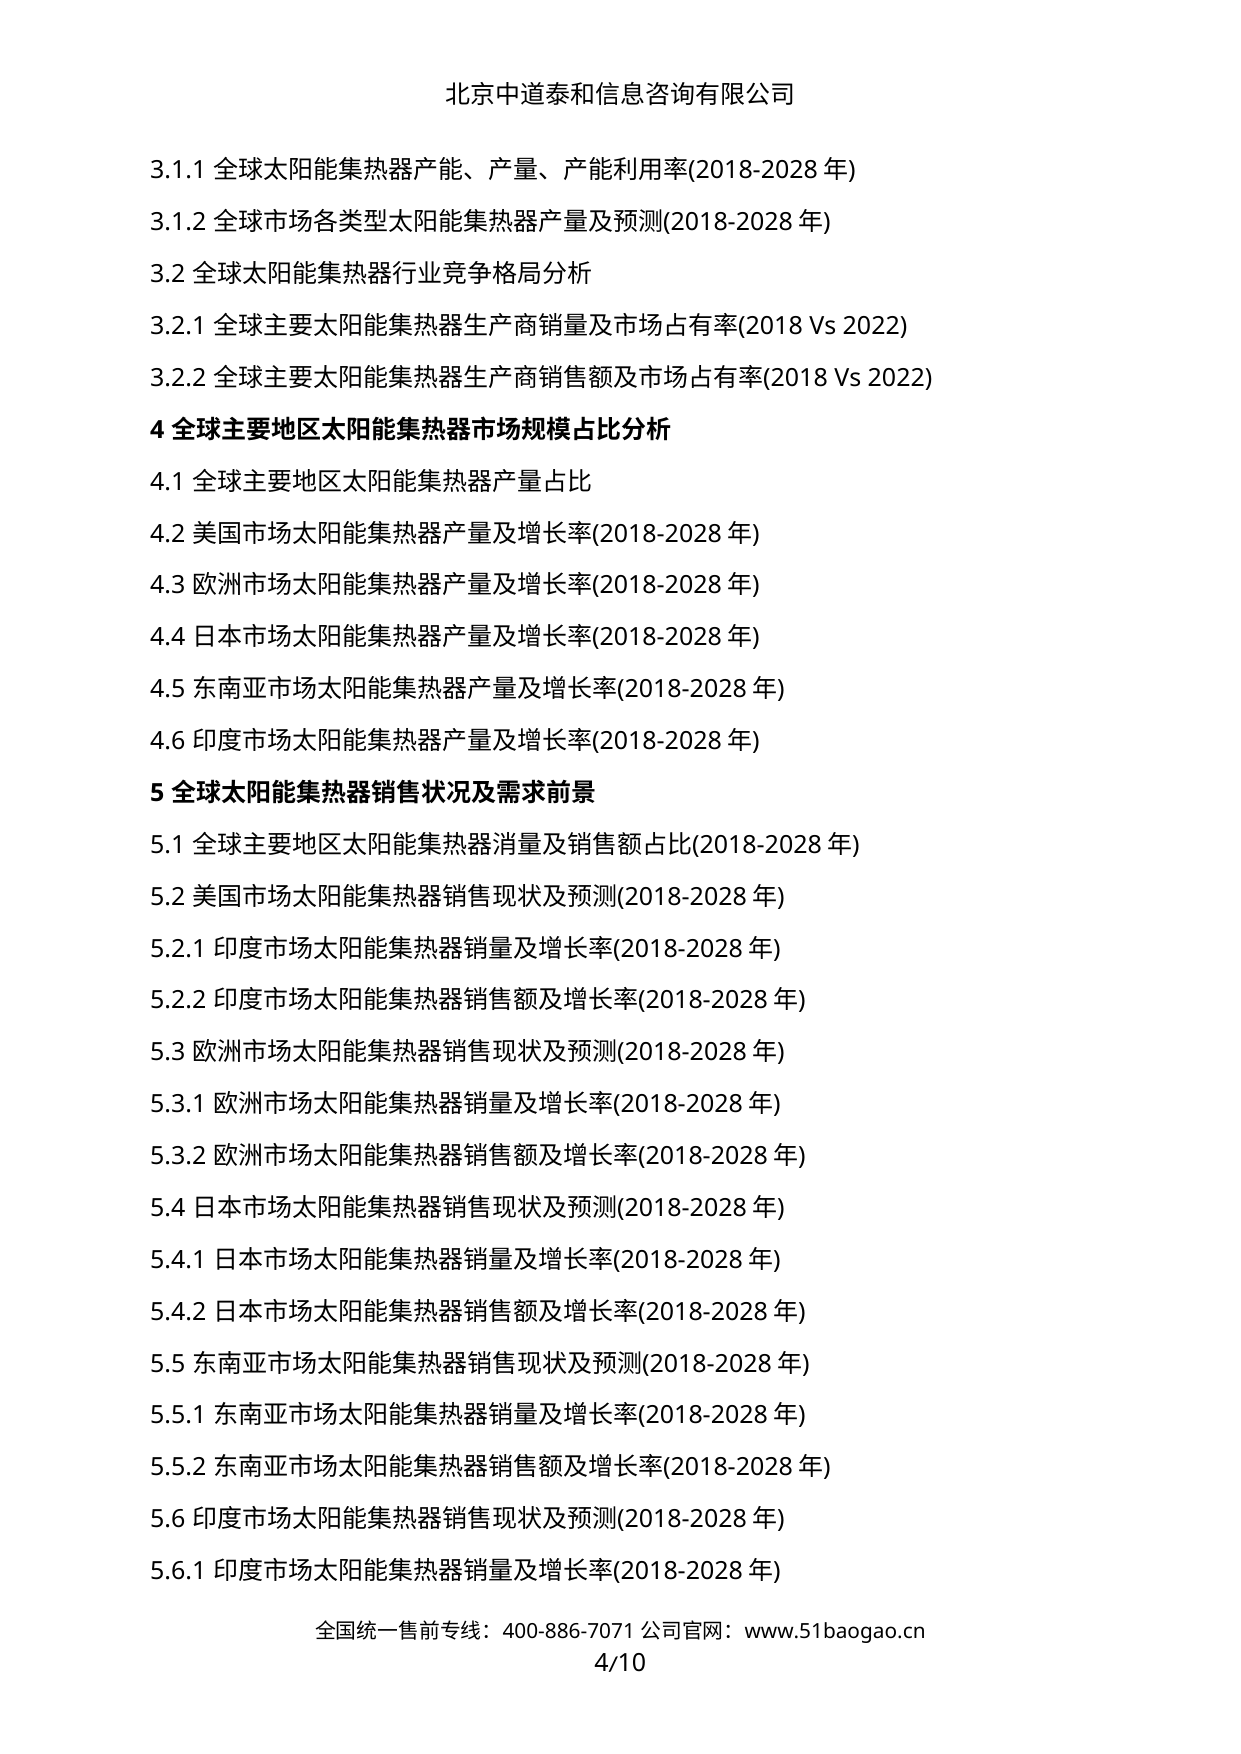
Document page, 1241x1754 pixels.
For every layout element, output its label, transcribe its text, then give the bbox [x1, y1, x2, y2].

text 4.3 欧洲市场太阳能集热器产量及增长率(2018-2028年) [150, 565, 1090, 601]
text 5.2.1 印度市场太阳能集热器销量及增长率(2018-2028年) [150, 928, 1090, 964]
text 4.4 日本市场太阳能集热器产量及增长率(2018-2028年) [150, 617, 1090, 653]
text 5.2 美国市场太阳能集热器销售现状及预测(2018-2028年) [150, 876, 1090, 912]
text 5.4.1 日本市场太阳能集热器销量及增长率(2018-2028年) [150, 1239, 1090, 1276]
text 3.2.1 全球主要太阳能集热器生产商销量及市场占有率(2018 Vs 2022) [150, 306, 1090, 342]
text 5.2.2 印度市场太阳能集热器销售额及增长率(2018-2028年) [150, 980, 1090, 1016]
text 4.2 美国市场太阳能集热器产量及增长率(2018-2028年) [150, 513, 1090, 549]
text 3.2.2 全球主要太阳能集热器生产商销售额及市场占有率(2018 Vs 2022) [150, 357, 1090, 394]
text 4.5 东南亚市场太阳能集热器产量及增长率(2018-2028年) [150, 669, 1090, 705]
text 3.1.1 全球太阳能集热器产能、产量、产能利用率(2018-2028年) [150, 150, 1090, 186]
text 4.1 全球主要地区太阳能集热器产量占比 [150, 461, 1090, 497]
text 5.5 东南亚市场太阳能集热器销售现状及预测(2018-2028年) [150, 1343, 1090, 1379]
text 5 全球太阳能集热器销售状况及需求前景 [150, 772, 1090, 809]
text 4 全球主要地区太阳能集热器市场规模占比分析 [150, 409, 1090, 446]
text 5.6.1 印度市场太阳能集热器销量及增长率(2018-2028年) [150, 1551, 1090, 1587]
text 5.3 欧洲市场太阳能集热器销售现状及预测(2018-2028年) [150, 1032, 1090, 1068]
text 3.1.2 全球市场各类型太阳能集热器产量及预测(2018-2028年) [150, 202, 1090, 238]
text 5.4.2 日本市场太阳能集热器销售额及增长率(2018-2028年) [150, 1291, 1090, 1327]
text 5.3.2 欧洲市场太阳能集热器销售额及增长率(2018-2028年) [150, 1136, 1090, 1172]
text 3.2 全球太阳能集热器行业竞争格局分析 [150, 254, 1090, 290]
text 5.4 日本市场太阳能集热器销售现状及预测(2018-2028年) [150, 1187, 1090, 1224]
text 5.6 印度市场太阳能集热器销售现状及预测(2018-2028年) [150, 1499, 1090, 1535]
text 5.3.1 欧洲市场太阳能集热器销量及增长率(2018-2028年) [150, 1084, 1090, 1120]
text 4.6 印度市场太阳能集热器产量及增长率(2018-2028年) [150, 721, 1090, 757]
text 5.1 全球主要地区太阳能集热器消量及销售额占比(2018-2028年) [150, 824, 1090, 861]
text 5.5.2 东南亚市场太阳能集热器销售额及增长率(2018-2028年) [150, 1447, 1090, 1483]
text 5.5.1 东南亚市场太阳能集热器销量及增长率(2018-2028年) [150, 1395, 1090, 1431]
